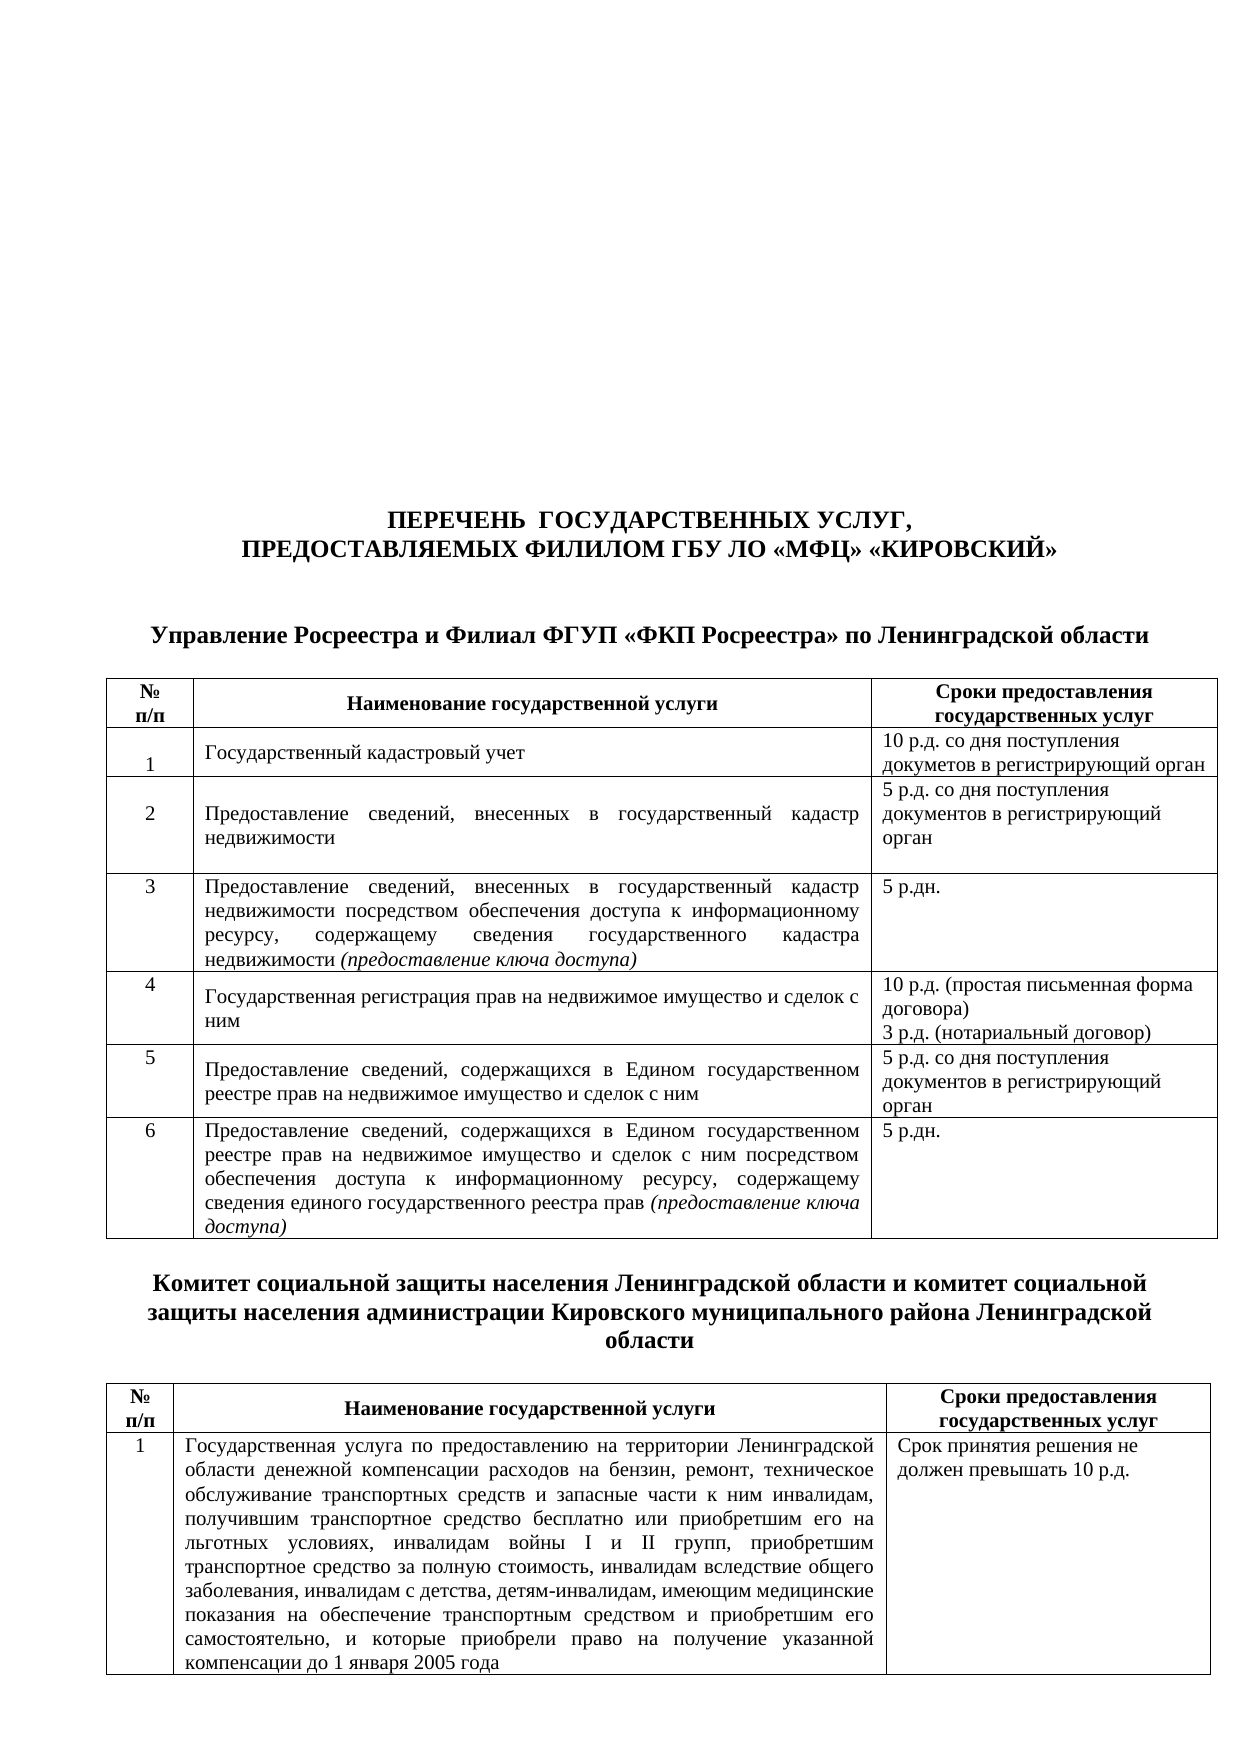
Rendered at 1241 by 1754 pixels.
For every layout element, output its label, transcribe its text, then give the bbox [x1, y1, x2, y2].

table_cell Государственная регистрация прав на недвижимое имущество и сделок с ним [194, 972, 871, 1044]
table_cell 5 р.д. со дня поступления документов в регистрирующий орган [872, 777, 1217, 873]
table_cell Предоставление сведений, содержащихся в Едином государственном реестре прав на недвижимое имущество и сделок с ним [194, 1045, 871, 1117]
table_cell 5 р.дн. [872, 874, 1217, 971]
table_cell 1 [107, 1433, 173, 1674]
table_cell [174, 1433, 886, 1674]
table_cell 5 р.дн. [872, 1118, 1217, 1238]
table_cell 3 [107, 874, 193, 971]
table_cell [887, 1433, 1210, 1674]
table_header № п/п [107, 1384, 173, 1432]
text Управление Росреестра и Филиал ФГУП «ФКП Росреестра» по Ленинградской области [118, 620, 1181, 649]
table_cell Предоставление сведений, содержащихся в Едином государственном реестре прав на недвижимое имущество и сделок с ним посредством обеспечения доступа к информационному ресурсу, содержащему сведения единого государственного реестра прав (предоставление ключа доступа) [194, 1118, 871, 1238]
table_header Сроки предоставления государственных услуг [887, 1384, 1210, 1432]
text Комитет социальной защиты населения Ленинградской области и комитет социальной защиты населения администрации Кировского муниципального района Ленинградской области [118, 1268, 1181, 1354]
table_header Наименование государственной услуги [194, 679, 871, 727]
table_header Сроки предоставления государственных услуг [872, 679, 1217, 727]
table_cell 5 р.д. со дня поступления документов в регистрирующий орган [872, 1045, 1217, 1117]
table_header Наименование государственной услуги [174, 1384, 886, 1432]
table_cell 10 р.д. со дня поступления докуметов в регистрирующий орган [872, 728, 1217, 776]
table_header № п/п [107, 679, 193, 727]
text ПРЕДОСТАВЛЯЕМЫХ ФИЛИЛОМ ГБУ ЛО «МФЦ» «КИРОВСКИЙ» [118, 534, 1181, 563]
table_cell 10 р.д. (простая письменная форма договора) 3 р.д. (нотариальный договор) [872, 972, 1217, 1044]
table_cell 1 [107, 728, 193, 776]
table_cell Государственный кадастровый учет [194, 728, 871, 776]
table_cell 6 [107, 1118, 193, 1238]
table_cell Предоставление сведений, внесенных в государственный кадастр недвижимости [194, 777, 871, 873]
table_cell Предоставление сведений, внесенных в государственный кадастр недвижимости посредством обеспечения доступа к информационному ресурсу, содержащему сведения государственного кадастра недвижимости (предоставление ключа доступа) [194, 874, 871, 971]
table_cell 5 [107, 1045, 193, 1117]
text ПЕРЕЧЕНЬ ГОСУДАРСТВЕННЫХ УСЛУГ, [118, 505, 1181, 534]
table_cell 4 [107, 972, 193, 1044]
table_cell 2 [107, 777, 193, 873]
